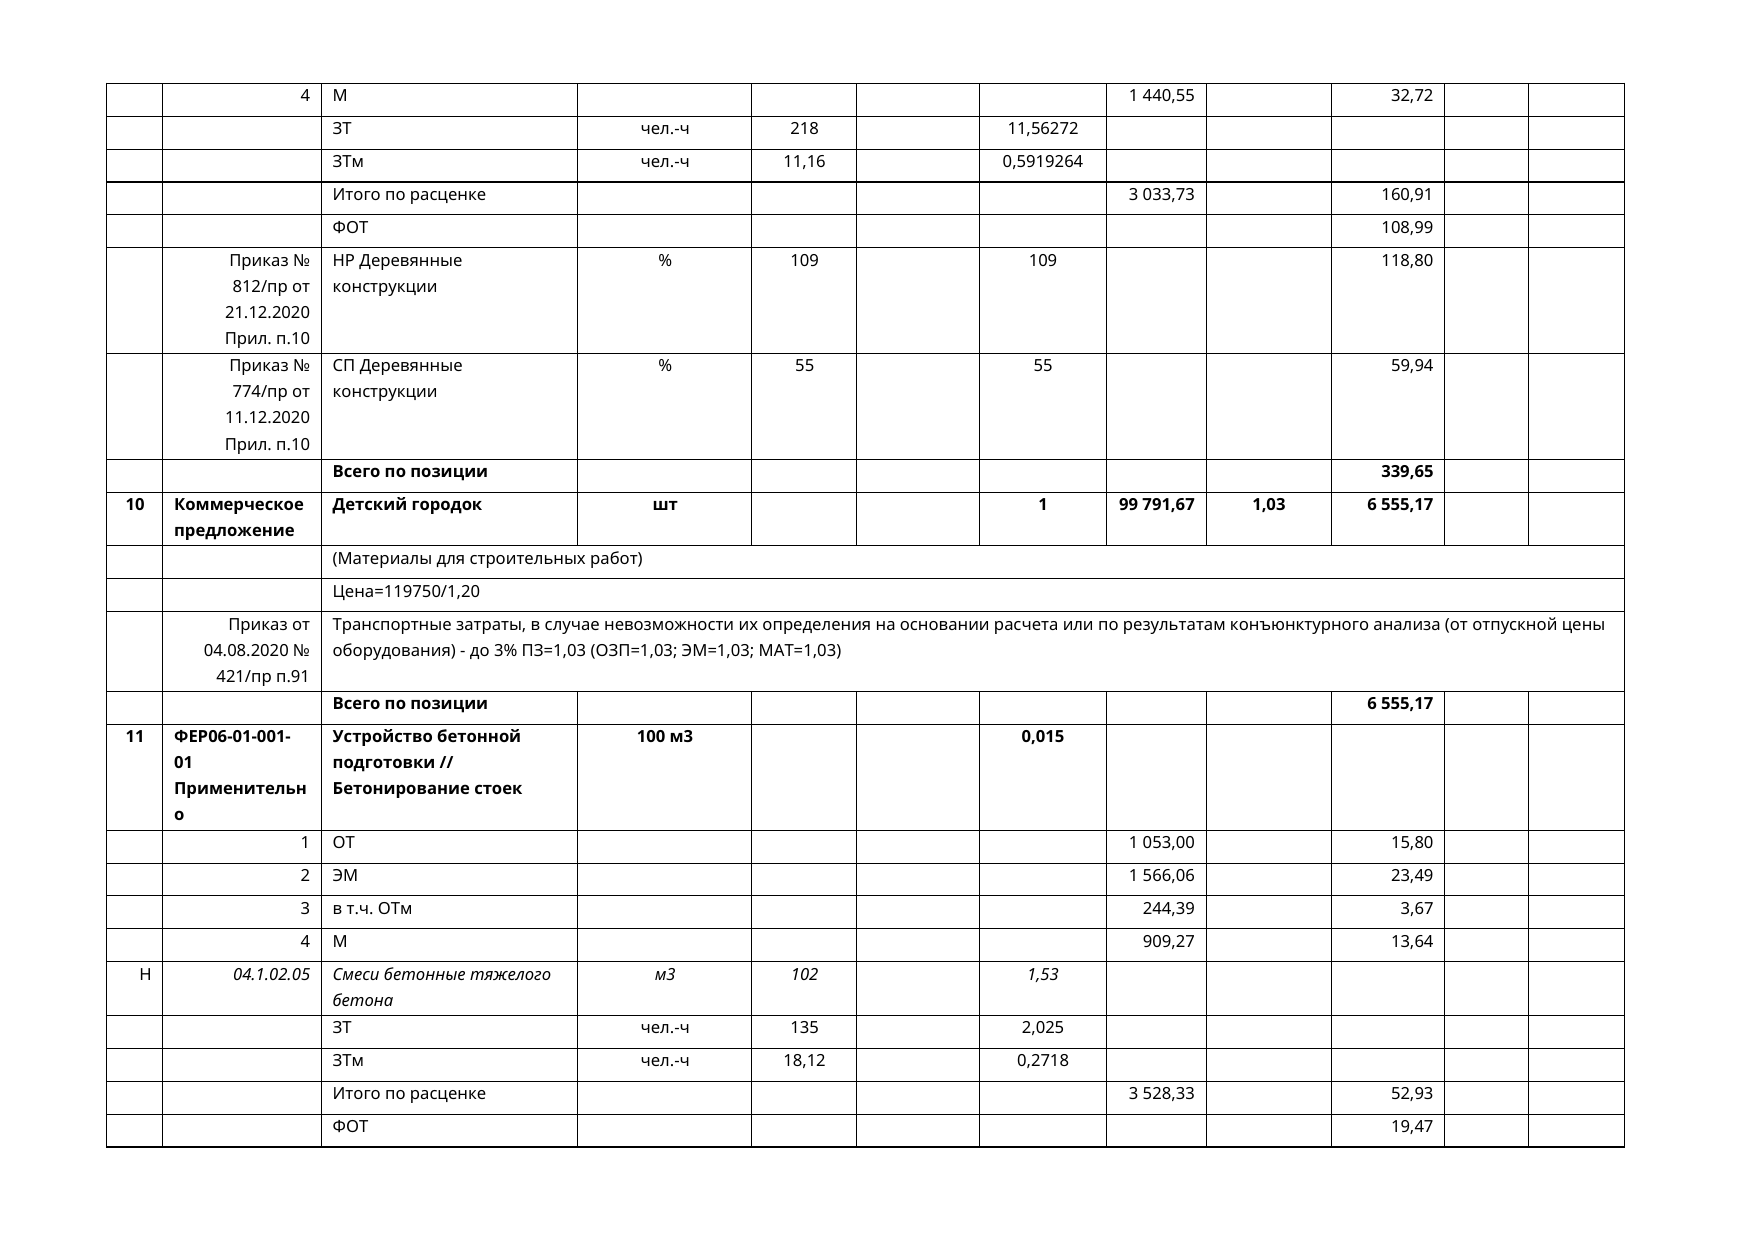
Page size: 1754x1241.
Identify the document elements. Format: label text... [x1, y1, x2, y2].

table_cell 135 [752, 1016, 856, 1048]
table_cell 3 528,33 [1107, 1082, 1206, 1113]
table_cell [1207, 183, 1331, 214]
table_cell 15,80 [1332, 831, 1444, 862]
table_cell [1529, 183, 1624, 214]
table_cell 11,56272 [980, 117, 1106, 148]
table_cell Всего по позиции [322, 692, 577, 724]
table_cell [1529, 354, 1624, 459]
table_cell Смеси бетонные тяжелого бетона [322, 962, 577, 1015]
table_cell 1,03 [1207, 493, 1331, 545]
table_cell [1445, 183, 1528, 214]
table_cell [107, 354, 162, 459]
table_cell [857, 1049, 979, 1081]
table_cell [1107, 1016, 1206, 1048]
table_cell [1107, 460, 1206, 492]
table_cell Итого по расценке [322, 183, 577, 214]
table_cell в т.ч. ОТм [322, 896, 577, 928]
table_cell 2 [163, 864, 321, 895]
table_cell [752, 1082, 856, 1113]
table_cell чел.-ч [578, 1016, 751, 1048]
table_cell [1529, 1115, 1624, 1146]
table_cell 0,015 [980, 725, 1106, 829]
table_cell % [578, 354, 751, 459]
table_cell СП Деревянные конструкции [322, 354, 577, 459]
table_cell [107, 1049, 162, 1081]
table_cell [1107, 354, 1206, 459]
table_cell 32,72 [1332, 84, 1444, 116]
table_cell [107, 579, 162, 611]
table_cell [578, 183, 751, 214]
table_cell [1107, 215, 1206, 247]
table_cell [578, 692, 751, 724]
table_cell [1207, 354, 1331, 459]
table_cell 100 м3 [578, 725, 751, 829]
table_cell Приказ от 04.08.2020 № 421/пр п.91 [163, 612, 321, 691]
table_cell 3,67 [1332, 896, 1444, 928]
table_cell 23,49 [1332, 864, 1444, 895]
table_cell [1445, 84, 1528, 116]
table_cell 13,64 [1332, 929, 1444, 961]
table_cell [1207, 692, 1331, 724]
table_cell 19,47 [1332, 1115, 1444, 1146]
table_cell 218 [752, 117, 856, 148]
table_cell [1529, 962, 1624, 1015]
table_cell [1445, 864, 1528, 895]
table_cell [857, 1115, 979, 1146]
table_cell Всего по позиции [322, 460, 577, 492]
table_cell [163, 546, 321, 578]
table_cell [752, 864, 856, 895]
table_cell [1207, 150, 1331, 181]
table_cell [578, 215, 751, 247]
table_cell Устройство бетонной подготовки // Бетонирование стоек [322, 725, 577, 829]
table_cell [107, 150, 162, 181]
table_cell [980, 831, 1106, 862]
table_cell [1529, 248, 1624, 353]
table_cell [980, 183, 1106, 214]
table_cell 6 555,17 [1332, 493, 1444, 545]
table_cell ФОТ [322, 215, 577, 247]
table_cell 109 [980, 248, 1106, 353]
table_cell [857, 896, 979, 928]
table_cell [1332, 725, 1444, 829]
table_cell [1529, 864, 1624, 895]
table_cell [1529, 831, 1624, 862]
table_cell [163, 215, 321, 247]
table_cell НР Деревянные конструкции [322, 248, 577, 353]
table_cell [980, 692, 1106, 724]
table_cell [1445, 354, 1528, 459]
table_cell [1529, 493, 1624, 545]
table_cell 18,12 [752, 1049, 856, 1081]
table_cell [857, 460, 979, 492]
table_cell [1207, 929, 1331, 961]
table_cell чел.-ч [578, 150, 751, 181]
table_cell [107, 1115, 162, 1146]
table_cell ЭМ [322, 864, 577, 895]
table_cell 118,80 [1332, 248, 1444, 353]
table_cell ЗТм [322, 150, 577, 181]
table_cell [107, 831, 162, 862]
table_cell 55 [980, 354, 1106, 459]
table_cell [1445, 896, 1528, 928]
table_cell [1445, 1049, 1528, 1081]
table_cell [1207, 1115, 1331, 1146]
table_cell [578, 929, 751, 961]
table_cell [752, 215, 856, 247]
table_cell [980, 929, 1106, 961]
table_cell [1529, 1049, 1624, 1081]
table_cell Итого по расценке [322, 1082, 577, 1113]
table_cell шт [578, 493, 751, 545]
table_cell [1107, 150, 1206, 181]
table_cell [1445, 215, 1528, 247]
table_cell [107, 896, 162, 928]
table_cell [1332, 117, 1444, 148]
table_cell [857, 150, 979, 181]
table_cell ФОТ [322, 1115, 577, 1146]
table_cell [857, 831, 979, 862]
table_cell [980, 1115, 1106, 1146]
table_cell [1207, 1016, 1331, 1048]
table_cell [1445, 460, 1528, 492]
table_cell [1107, 725, 1206, 829]
table_cell [857, 84, 979, 116]
table_cell [1445, 962, 1528, 1015]
table_cell [752, 896, 856, 928]
table_cell 2,025 [980, 1016, 1106, 1048]
table_cell [1445, 1082, 1528, 1113]
table_cell [1445, 929, 1528, 961]
table_cell 102 [752, 962, 856, 1015]
table_cell 59,94 [1332, 354, 1444, 459]
table_cell [1529, 725, 1624, 829]
table_cell [107, 215, 162, 247]
table_cell [1529, 84, 1624, 116]
table_cell [857, 493, 979, 545]
table_cell [752, 493, 856, 545]
table_cell 1 [980, 493, 1106, 545]
table_cell 4 [163, 929, 321, 961]
table_cell [752, 84, 856, 116]
table_cell [107, 1082, 162, 1113]
table_cell [1445, 150, 1528, 181]
table_cell [752, 725, 856, 829]
table_cell чел.-ч [578, 117, 751, 148]
table_cell [857, 248, 979, 353]
table_cell [578, 1115, 751, 1146]
table_cell [1445, 493, 1528, 545]
table_cell [163, 117, 321, 148]
table_cell [1107, 248, 1206, 353]
table_cell % [578, 248, 751, 353]
table_cell [857, 864, 979, 895]
table_cell [163, 460, 321, 492]
table_cell [980, 1082, 1106, 1113]
table_cell ЗТм [322, 1049, 577, 1081]
table_cell [1207, 215, 1331, 247]
table_cell Приказ № 812/пр от 21.12.2020 Прил. п.10 [163, 248, 321, 353]
table_cell [752, 1115, 856, 1146]
table_cell [752, 460, 856, 492]
table_cell [163, 1115, 321, 1146]
table_cell [107, 460, 162, 492]
table_cell 339,65 [1332, 460, 1444, 492]
table_cell [1332, 1049, 1444, 1081]
table_cell [107, 864, 162, 895]
table_cell [980, 460, 1106, 492]
table_cell Приказ № 774/пр от 11.12.2020 Прил. п.10 [163, 354, 321, 459]
table_cell [1107, 962, 1206, 1015]
table_cell 1 566,06 [1107, 864, 1206, 895]
table_cell [752, 929, 856, 961]
table_cell [107, 84, 162, 116]
table_cell ЗТ [322, 117, 577, 148]
table_cell 3 [163, 896, 321, 928]
table_cell [163, 1049, 321, 1081]
table_cell 0,2718 [980, 1049, 1106, 1081]
table_cell Н [107, 962, 162, 1015]
table_cell 6 555,17 [1332, 692, 1444, 724]
table_cell [1207, 864, 1331, 895]
table_cell [857, 1016, 979, 1048]
table_cell 99 791,67 [1107, 493, 1206, 545]
table_cell 1 [163, 831, 321, 862]
table_cell [1529, 150, 1624, 181]
table_cell [578, 896, 751, 928]
table_cell [1207, 248, 1331, 353]
table_cell [1207, 831, 1331, 862]
table_cell Детский городок [322, 493, 577, 545]
table_cell [107, 248, 162, 353]
table_cell [1107, 1049, 1206, 1081]
table_cell [1207, 117, 1331, 148]
table_cell [857, 929, 979, 961]
table_cell 160,91 [1332, 183, 1444, 214]
table_cell [1207, 962, 1331, 1015]
table_cell 108,99 [1332, 215, 1444, 247]
table_cell 52,93 [1332, 1082, 1444, 1113]
table_cell [1445, 117, 1528, 148]
table_cell [1445, 831, 1528, 862]
table_cell [1207, 725, 1331, 829]
table_cell [1529, 1082, 1624, 1113]
table_cell 109 [752, 248, 856, 353]
table_cell [578, 831, 751, 862]
table_cell [752, 183, 856, 214]
table_cell [857, 215, 979, 247]
table_cell [1445, 725, 1528, 829]
table_cell [1529, 215, 1624, 247]
table_cell [1332, 1016, 1444, 1048]
table_cell [107, 1016, 162, 1048]
table_cell [857, 1082, 979, 1113]
table_cell [1529, 460, 1624, 492]
table_cell [107, 546, 162, 578]
table_cell [980, 215, 1106, 247]
table_cell [980, 84, 1106, 116]
table_cell Транспортные затраты, в случае невозможности их определения на основании расчета или по результатам конъюнктурного анализа (от отпускной цены оборудования) - до 3% ПЗ=1,03 (ОЗП=1,03; ЭМ=1,03; МАТ=1,03) [322, 612, 1624, 691]
table_cell [578, 460, 751, 492]
table_cell 55 [752, 354, 856, 459]
table_cell чел.-ч [578, 1049, 751, 1081]
table_cell [163, 579, 321, 611]
table_cell [1529, 929, 1624, 961]
table_cell [107, 692, 162, 724]
table_cell [578, 1082, 751, 1113]
table_cell [163, 692, 321, 724]
table_cell [1207, 84, 1331, 116]
table_cell [857, 962, 979, 1015]
table_cell [980, 864, 1106, 895]
table_cell [1107, 1115, 1206, 1146]
table_cell ЗТ [322, 1016, 577, 1048]
table_cell 11 [107, 725, 162, 829]
table_cell [857, 692, 979, 724]
table_cell (Материалы для строительных работ) [322, 546, 1624, 578]
table_cell [163, 183, 321, 214]
table_cell [107, 117, 162, 148]
table_cell [107, 183, 162, 214]
table_cell [752, 831, 856, 862]
table_cell [578, 864, 751, 895]
table_cell [1445, 248, 1528, 353]
table_cell 909,27 [1107, 929, 1206, 961]
table_cell 1,53 [980, 962, 1106, 1015]
table_cell [857, 354, 979, 459]
table_cell [1207, 460, 1331, 492]
table_cell ОТ [322, 831, 577, 862]
table_cell [1445, 692, 1528, 724]
table_cell м3 [578, 962, 751, 1015]
table_cell [1529, 117, 1624, 148]
table_cell [1445, 1115, 1528, 1146]
table_cell [1529, 896, 1624, 928]
table_cell [1332, 150, 1444, 181]
table_cell [1107, 692, 1206, 724]
table_cell 04.1.02.05 [163, 962, 321, 1015]
table_cell 0,5919264 [980, 150, 1106, 181]
table_cell 11,16 [752, 150, 856, 181]
table_cell 244,39 [1107, 896, 1206, 928]
table_cell [1529, 692, 1624, 724]
table_cell [980, 896, 1106, 928]
table_cell [107, 612, 162, 691]
table_cell [1445, 1016, 1528, 1048]
table_cell [578, 84, 751, 116]
table_cell М [322, 84, 577, 116]
table_cell 3 033,73 [1107, 183, 1206, 214]
table_cell [857, 725, 979, 829]
table_cell 10 [107, 493, 162, 545]
table_cell [107, 929, 162, 961]
table_cell М [322, 929, 577, 961]
table_cell [163, 150, 321, 181]
table_cell 4 [163, 84, 321, 116]
table_cell ФЕР06-01-001-01 Применительно [163, 725, 321, 829]
table_cell [857, 183, 979, 214]
table_cell [163, 1082, 321, 1113]
table_cell [752, 692, 856, 724]
table_cell Цена=119750/1,20 [322, 579, 1624, 611]
table_cell [163, 1016, 321, 1048]
table_cell [1332, 962, 1444, 1015]
table_cell [1107, 117, 1206, 148]
table_cell [1529, 1016, 1624, 1048]
table_cell [1207, 1082, 1331, 1113]
table_cell Коммерческое предложение [163, 493, 321, 545]
table_cell [857, 117, 979, 148]
table_cell 1 440,55 [1107, 84, 1206, 116]
table_cell 1 053,00 [1107, 831, 1206, 862]
table_cell [1207, 1049, 1331, 1081]
table_cell [1207, 896, 1331, 928]
